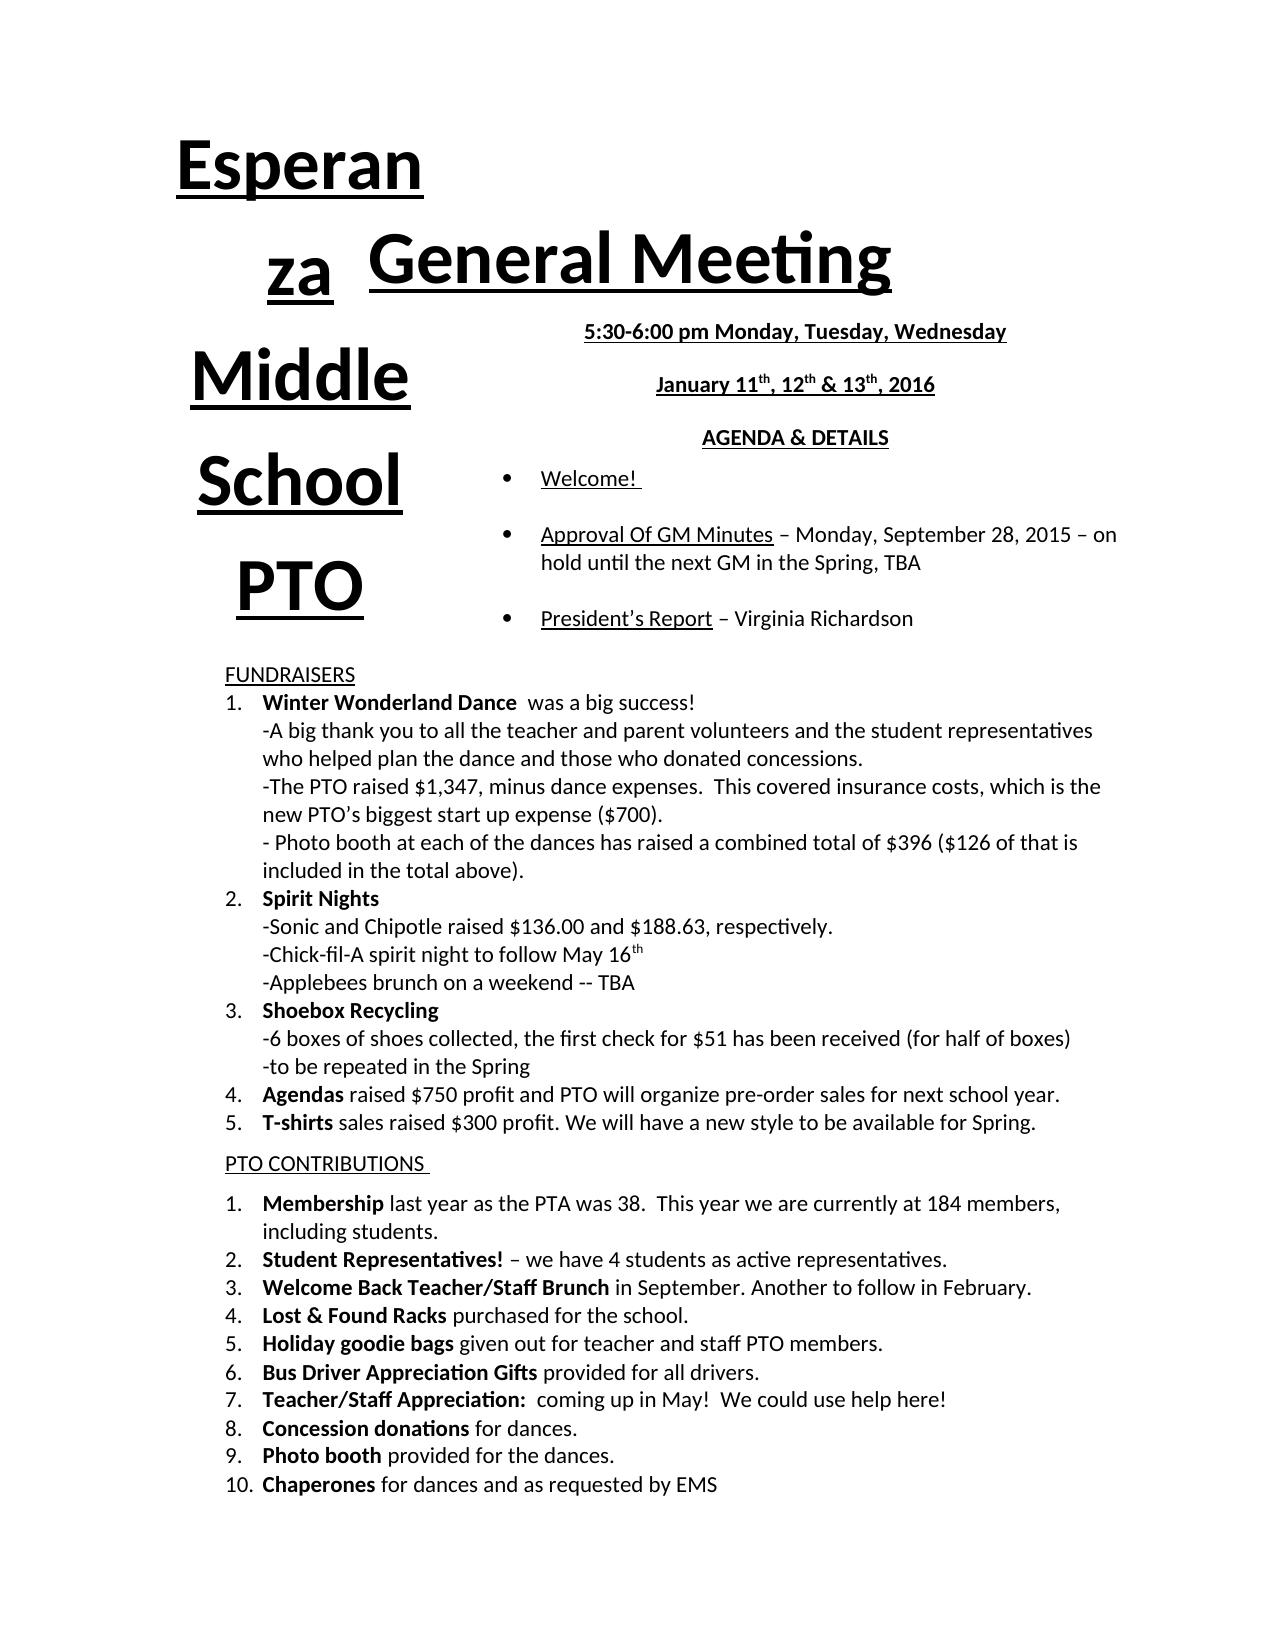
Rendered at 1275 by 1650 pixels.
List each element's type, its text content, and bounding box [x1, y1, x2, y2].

list -to be repeated in the Spring [262, 1052, 1125, 1080]
list Photo booth provided for the dances. [225, 1442, 1125, 1470]
list - Photo booth at each of the dances has raised a combined total of $396 ($126 of that is included in the total above). [262, 828, 1125, 884]
list President’s Report – Virginia Richardson [187, 604, 1125, 632]
list -6 boxes of shoes collected, the first check for $51 has been received (for half of boxes) [262, 1024, 1125, 1052]
list -Applebees brunch on a weekend -- TBA [262, 968, 1125, 996]
list Concession donations for dances. [225, 1414, 1125, 1442]
list Welcome Back Teacher/Staff Brunch in September. Another to follow in February. [225, 1273, 1125, 1302]
list Spirit Nights [225, 884, 1125, 912]
list Welcome! [187, 464, 1125, 492]
list Teacher/Staff Appreciation: coming up in May! We could use help here! [225, 1386, 1125, 1414]
text 5:30-6:00 pm Monday, Tuesday, Wednesday [150, 203, 1125, 345]
text AGENDA & DETAILS [150, 423, 1125, 451]
list Chaperones for dances and as requested by EMS [225, 1470, 1125, 1498]
list Student Representatives! – we have 4 students as active representatives. [225, 1246, 1125, 1273]
list -Sonic and Chipotle raised $136.00 and $188.63, respectively. [262, 912, 1125, 940]
list -A big thank you to all the teacher and parent volunteers and the student representatives who helped plan the dance and those who donated concessions. [262, 716, 1125, 772]
list T-shirts sales raised $300 profit. We will have a new style to be available for Spring. [225, 1108, 1125, 1136]
list FUNDRAISERS [225, 660, 1125, 688]
list Membership last year as the PTA was 38. This year we are currently at 184 members, including students. [225, 1189, 1125, 1246]
list -The PTO raised $1,347, minus dance expenses. This covered insurance costs, which is the new PTO’s biggest start up expense ($700). [262, 772, 1125, 828]
text PTO CONTRIBUTIONS [150, 1149, 1125, 1177]
list Lost & Found Racks purchased for the school. [225, 1302, 1125, 1329]
list Agendas raised $750 profit and PTO will organize pre-order sales for next school year. [225, 1080, 1125, 1108]
list Holiday goodie bags given out for teacher and staff PTO members. [225, 1329, 1125, 1358]
list Winter Wonderland Dance was a big success! [225, 688, 1125, 716]
text January 11th, 12th & 13th, 2016 [150, 370, 1125, 398]
list Bus Driver Appreciation Gifts provided for all drivers. [225, 1358, 1125, 1386]
list -Chick-fil-A spirit night to follow May 16th [262, 940, 1125, 968]
list Shoebox Recycling [225, 996, 1125, 1024]
list Approval Of GM Minutes – Monday, September 28, 2015 – on hold until the next GM in the Spring, TBA [187, 520, 1125, 576]
